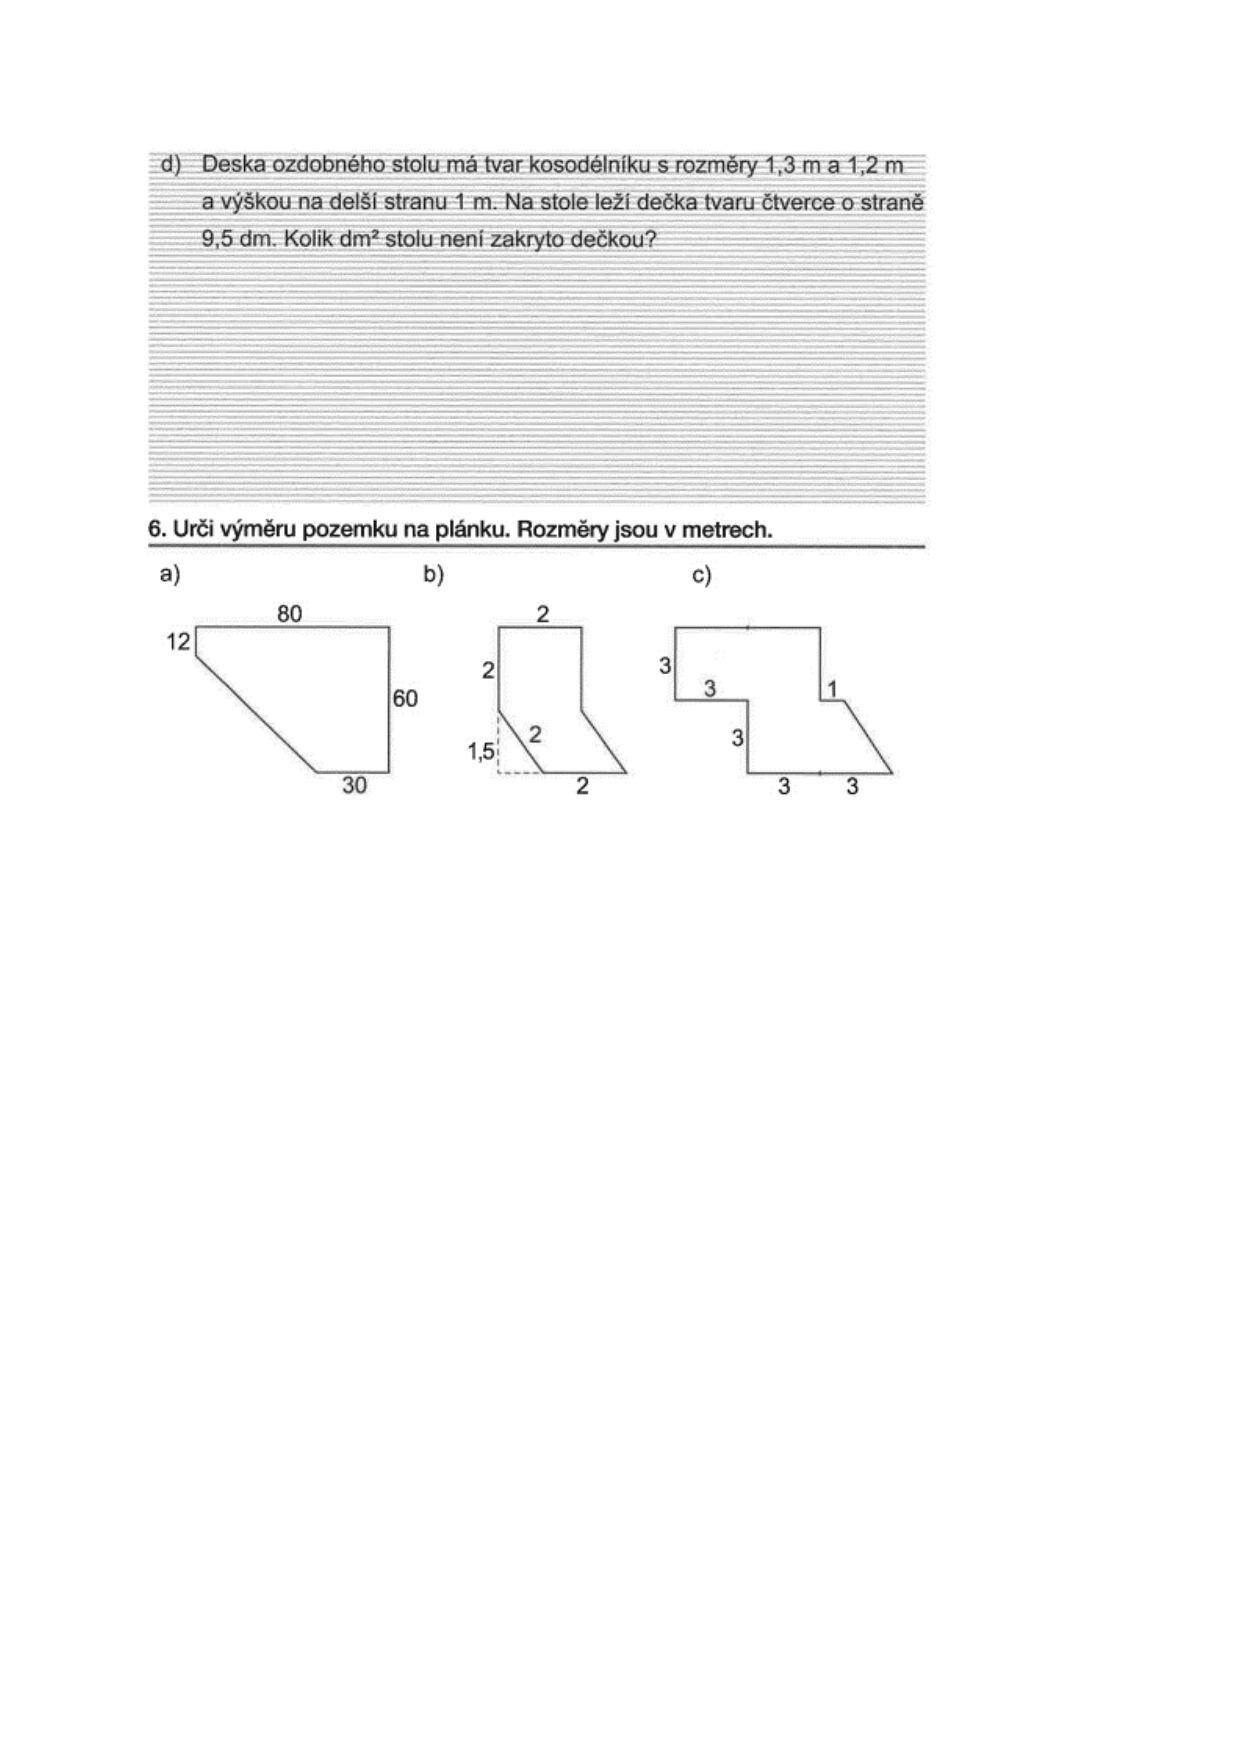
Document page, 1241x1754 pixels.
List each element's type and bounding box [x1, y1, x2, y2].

picture [147, 147, 942, 868]
